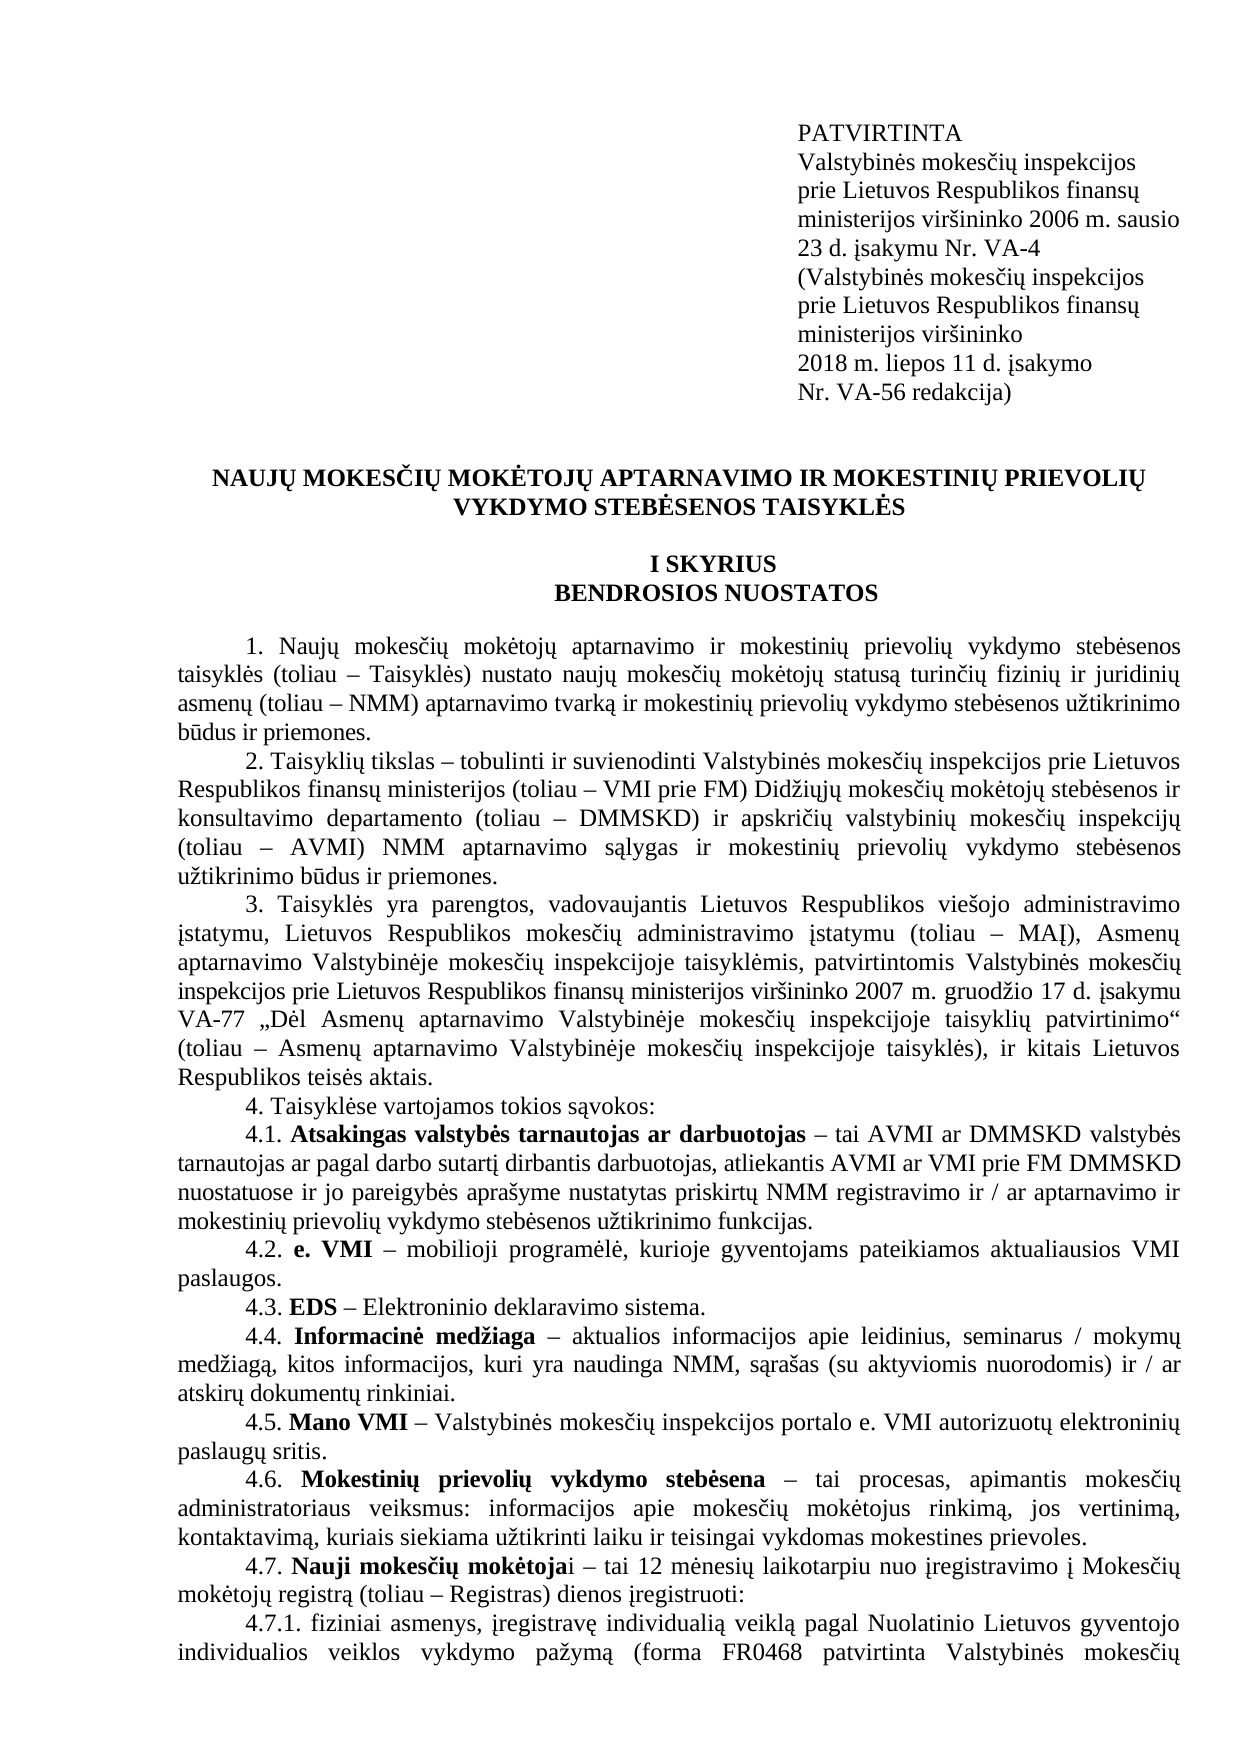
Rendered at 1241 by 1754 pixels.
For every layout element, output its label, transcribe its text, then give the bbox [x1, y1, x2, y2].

text NAUJŲ MOKESČIŲ MOKĖTOJŲ APTARNAVIMO ir mokestinių prievolių vykdymo stebėsenos TAISYKLĖS [177, 463, 1181, 521]
text 2. Taisyklių tikslas – tobulinti ir suvienodinti Valstybinės mokesčių inspekcijos prie Lietuvos Respublikos finansų ministerijos (toliau – VMI prie FM) Didžiųjų mokesčių mokėtojų stebėsenos ir konsultavimo departamento (toliau – DMMSKD) ir apskričių valstybinių mokesčių inspekcijų (toliau – AVMI) NMM aptarnavimo sąlygas ir mokestinių prievolių vykdymo stebėsenos užtikrinimo būdus ir priemones. [177, 746, 1181, 889]
text BENDROSIOS NUOSTATOS [177, 578, 1181, 607]
text Valstybinės mokesčių inspekcijos [797, 147, 1181, 176]
text 4.7. Nauji mokesčių mokėtojai – tai 12 mėnesių laikotarpiu nuo įregistravimo į Mokesčių mokėtojų registrą (toliau – Registras) dienos įregistruoti: [177, 1551, 1181, 1608]
text prie Lietuvos Respublikos finansų [797, 291, 1181, 319]
text 4.3. EDS – Elektroninio deklaravimo sistema. [177, 1292, 1181, 1321]
text 4.1. Atsakingas valstybės tarnautojas ar darbuotojas – tai AVMI ar DMMSKD valstybės tarnautojas ar pagal darbo sutartį dirbantis darbuotojas, atliekantis AVMI ar VMI prie FM DMMSKD nuostatuose ir jo pareigybės aprašyme nustatytas priskirtų NMM registravimo ir / ar aptarnavimo ir mokestinių prievolių vykdymo stebėsenos užtikrinimo funkcijas. [177, 1119, 1181, 1234]
text PATVIRTINTA [797, 118, 1181, 147]
text prie Lietuvos Respublikos finansų [797, 176, 1181, 204]
text 4.6. Mokestinių prievolių vykdymo stebėsena – tai procesas, apimantis mokesčių administratoriaus veiksmus: informacijos apie mokesčių mokėtojus rinkimą, jos vertinimą, kontaktavimą, kuriais siekiama užtikrinti laiku ir teisingai vykdomas mokestines prievoles. [177, 1464, 1181, 1551]
text I SKYRIUS [177, 549, 1181, 578]
text 2018 m. liepos 11 d. įsakymo [797, 348, 1181, 377]
text 4.2. e. VMI – mobilioji programėlė, kurioje gyventojams pateikiamos aktualiausios VMI paslaugos. [177, 1234, 1181, 1292]
text 3. Taisyklės yra parengtos, vadovaujantis Lietuvos Respublikos viešojo administravimo įstatymu, Lietuvos Respublikos mokesčių administravimo įstatymu (toliau – MAĮ), Asmenų aptarnavimo Valstybinėje mokesčių inspekcijoje taisyklėmis, patvirtintomis Valstybinės mokesčių inspekcijos prie Lietuvos Respublikos finansų ministerijos viršininko 2007 m. gruodžio 17 d. įsakymu VA-77 „Dėl Asmenų aptarnavimo Valstybinėje mokesčių inspekcijoje taisyklių patvirtinimo“ (toliau – Asmenų aptarnavimo Valstybinėje mokesčių inspekcijoje taisyklės), ir kitais Lietuvos Respublikos teisės aktais. [177, 889, 1181, 1091]
text 4. Taisyklėse vartojamos tokios sąvokos: [177, 1091, 1181, 1119]
text Nr. VA-56 redakcija) [797, 377, 1181, 406]
text 4.4. Informacinė medžiaga – aktualios informacijos apie leidinius, seminarus / mokymų medžiagą, kitos informacijos, kuri yra naudinga NMM, sąrašas (su aktyviomis nuorodomis) ir / ar atskirų dokumentų rinkiniai. [177, 1321, 1181, 1407]
text 1. Naujų mokesčių mokėtojų aptarnavimo ir mokestinių prievolių vykdymo stebėsenos taisyklės (toliau – Taisyklės) nustato naujų mokesčių mokėtojų statusą turinčių fizinių ir juridinių asmenų (toliau – NMM) aptarnavimo tvarką ir mokestinių prievolių vykdymo stebėsenos užtikrinimo būdus ir priemones. [177, 631, 1181, 746]
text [177, 1608, 1181, 1666]
text ministerijos viršininko [797, 319, 1181, 348]
text (Valstybinės mokesčių inspekcijos [797, 262, 1181, 291]
text ministerijos viršininko . sausio 23 d. įsakymu Nr. VA-4 [797, 204, 1181, 262]
text 4.5. Mano VMI – Valstybinės mokesčių inspekcijos portalo e. VMI autorizuotų elektroninių paslaugų sritis. [177, 1407, 1181, 1464]
